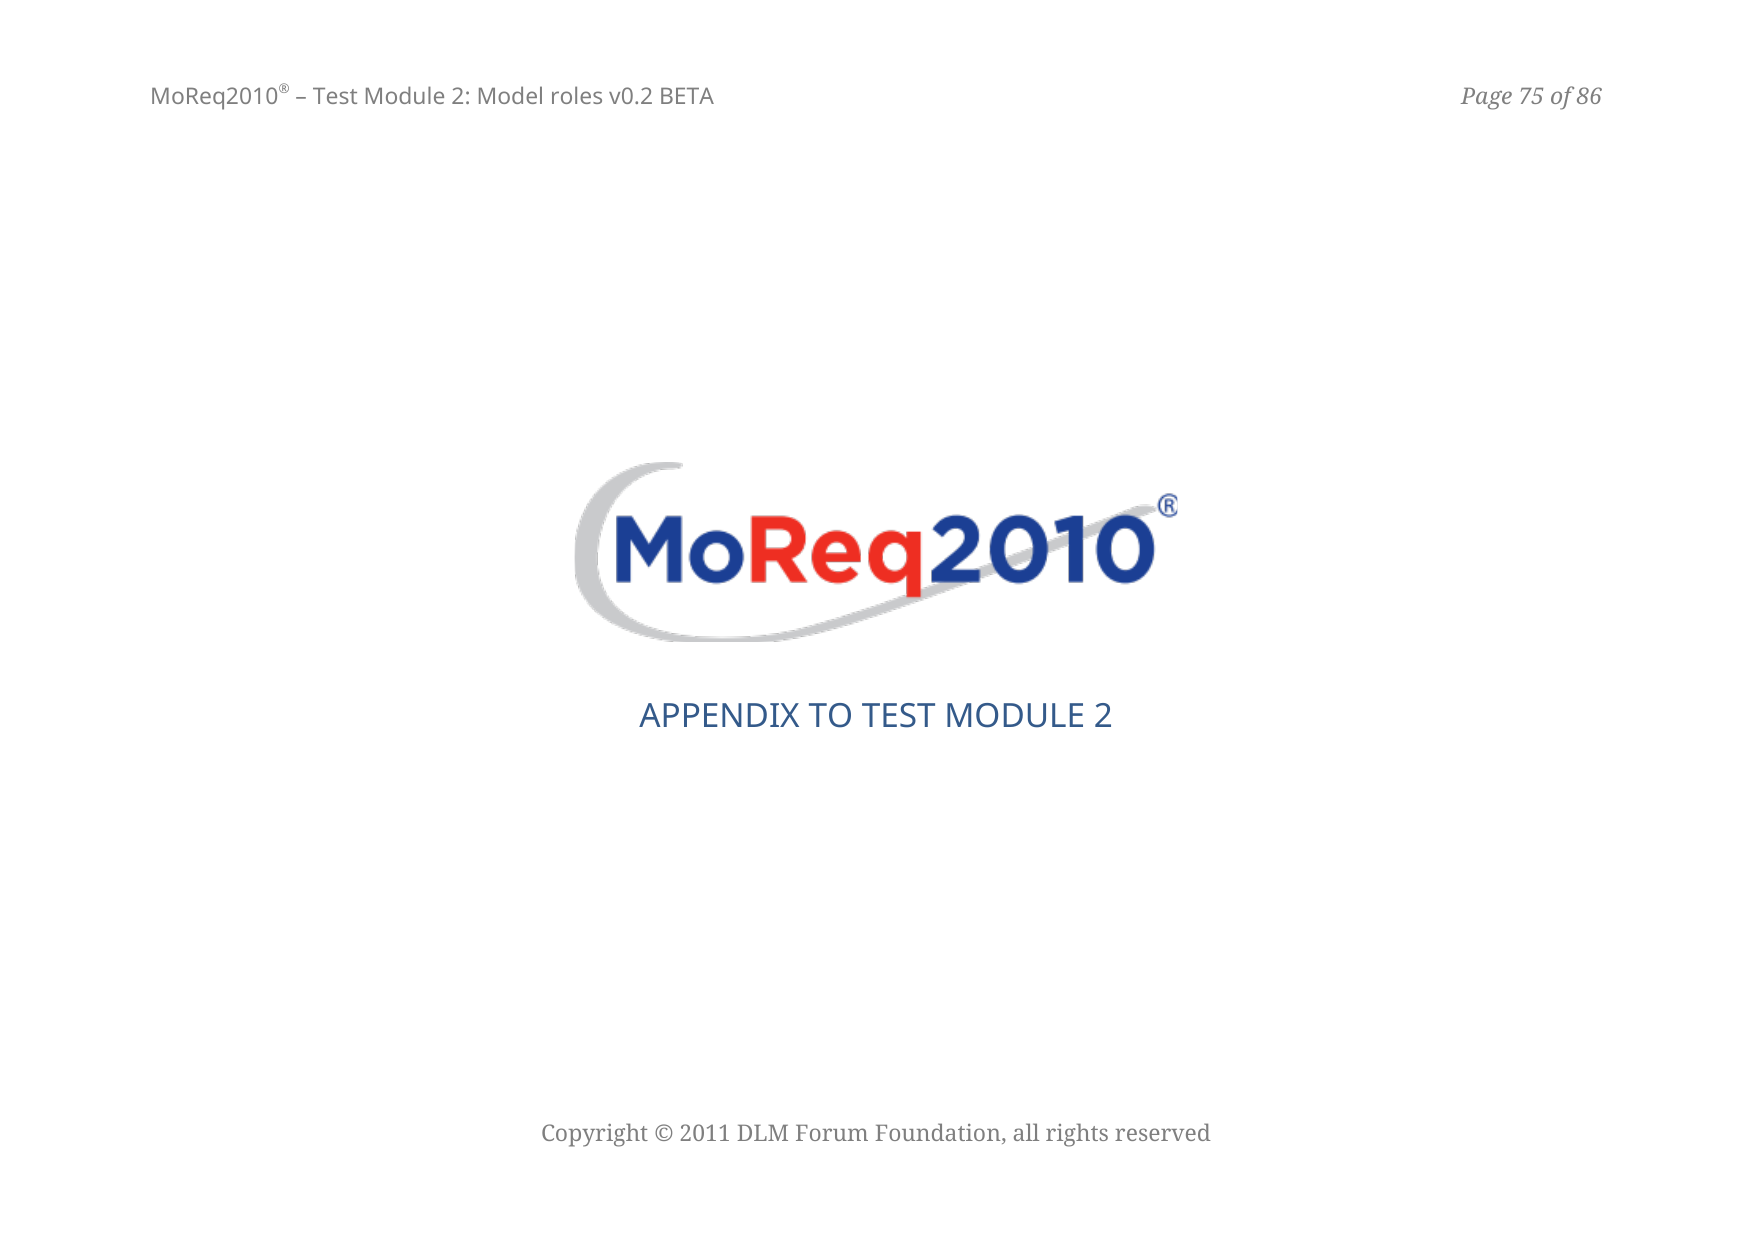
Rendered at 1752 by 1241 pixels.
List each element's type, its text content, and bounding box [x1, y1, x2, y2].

subtitle APPENDIX TO TEST MODULE 2 [150, 692, 1602, 737]
